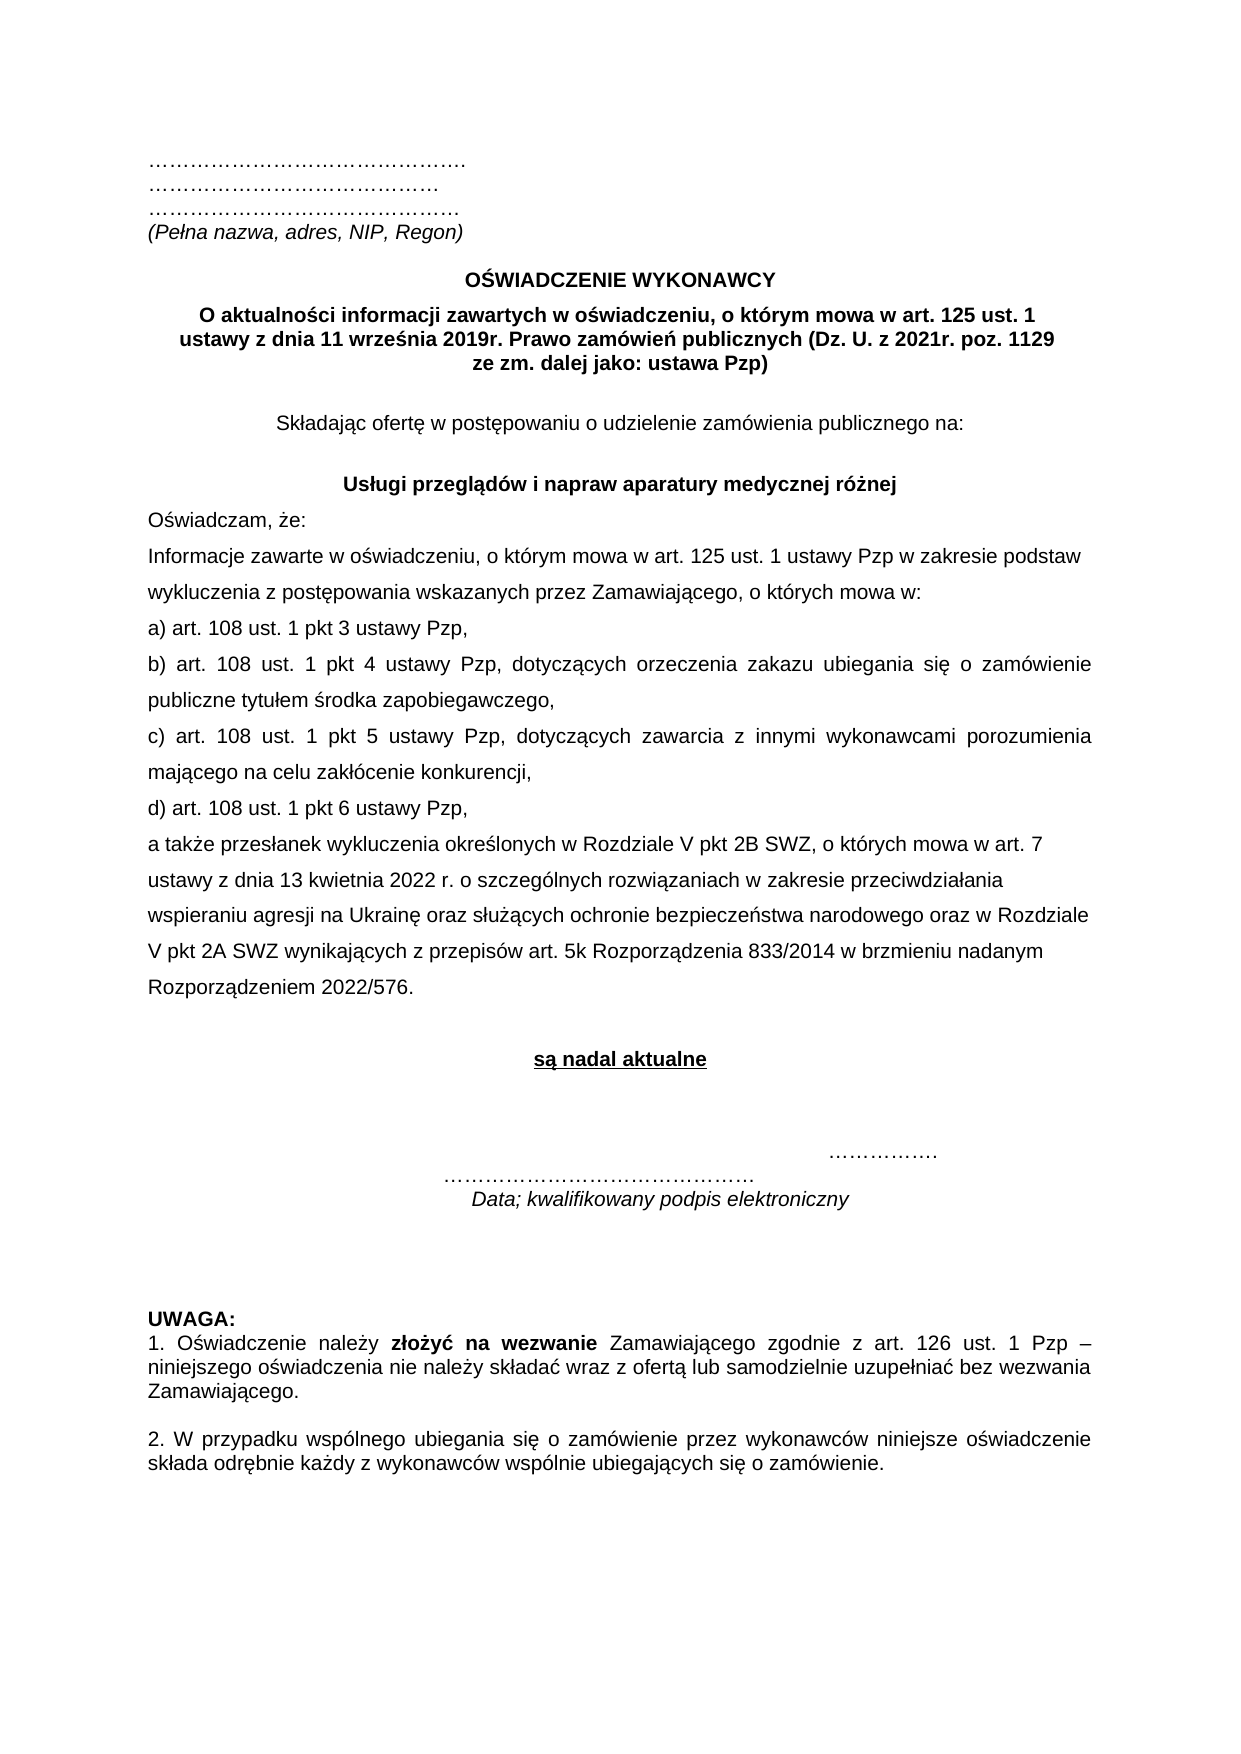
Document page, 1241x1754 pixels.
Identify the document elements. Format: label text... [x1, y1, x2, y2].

text c) art. 108 ust. 1 pkt 5 ustawy Pzp, dotyczących zawarcia z innymi wykonawcami porozumienia mającego na celu zakłócenie konkurencji, [148, 724, 1093, 783]
text d) art. 108 ust. 1 pkt 6 ustawy Pzp, [148, 796, 1093, 819]
text są nadal aktualne [148, 1047, 1093, 1071]
text Data; kwalifikowany podpis elektroniczny [148, 1187, 1093, 1211]
text ……………………………………….…………………………………… [148, 148, 472, 196]
text Usługi przeglądów i napraw aparatury medycznej różnej [148, 472, 1093, 496]
text 1. Oświadczenie należy złożyć na wezwanie Zamawiającego zgodnie z art. 126 ust. 1 Pzp – niniejszego oświadczenia nie należy składać wraz z ofertą lub samodzielnie uzupełniać bez wezwania Zamawiającego. [148, 1331, 1093, 1403]
text ……………………………………… [148, 196, 472, 219]
text Oświadczam, że: [148, 508, 1093, 532]
text Informacje zawarte w oświadczeniu, o którym mowa w art. 125 ust. 1 ustawy Pzp w zakresie podstaw wykluczenia z postępowania wskazanych przez Zamawiającego, o których mowa w: [148, 544, 1093, 604]
text a) art. 108 ust. 1 pkt 3 ustawy Pzp, [148, 616, 1093, 640]
text 2. W przypadku wspólnego ubiegania się o zamówienie przez wykonawców niniejsze oświadczenie składa odrębnie każdy z wykonawców wspólnie ubiegających się o zamówienie. [148, 1427, 1093, 1474]
text UWAGA: [148, 1307, 1093, 1331]
text (Pełna nazwa, adres, NIP, Regon) [148, 219, 487, 243]
text b) art. 108 ust. 1 pkt 4 ustawy Pzp, dotyczących orzeczenia zakazu ubiegania się o zamówienie publiczne tytułem środka zapobiegawczego, [148, 652, 1093, 712]
text O aktualności informacji zawartych w oświadczeniu, o którym mowa w art. 125 ust. 1 ustawy z dnia 11 września 2019r. Prawo zamówień publicznych (Dz. U. z 2021r. poz. 1129 ze zm. dalej jako: ustawa Pzp) [148, 303, 1093, 375]
text Składając ofertę w postępowaniu o udzielenie zamówienia publicznego na: [148, 411, 1093, 435]
text …………….……………………………………… [443, 1139, 1093, 1187]
text a także przesłanek wykluczenia określonych w Rozdziale V pkt 2B SWZ, o których mowa w art. 7 ustawy z dnia 13 kwietnia 2022 r. o szczególnych rozwiązaniach w zakresie przeciwdziałania wspieraniu agresji na Ukrainę oraz służących ochronie bezpieczeństwa narodowego oraz w Rozdziale V pkt 2A SWZ wynikających z przepisów art. 5k Rozporządzenia 833/2014 w brzmieniu nadanym Rozporządzeniem 2022/576. [148, 831, 1093, 999]
text OŚWIADCZENIE WYKONAWCY [148, 267, 1093, 291]
